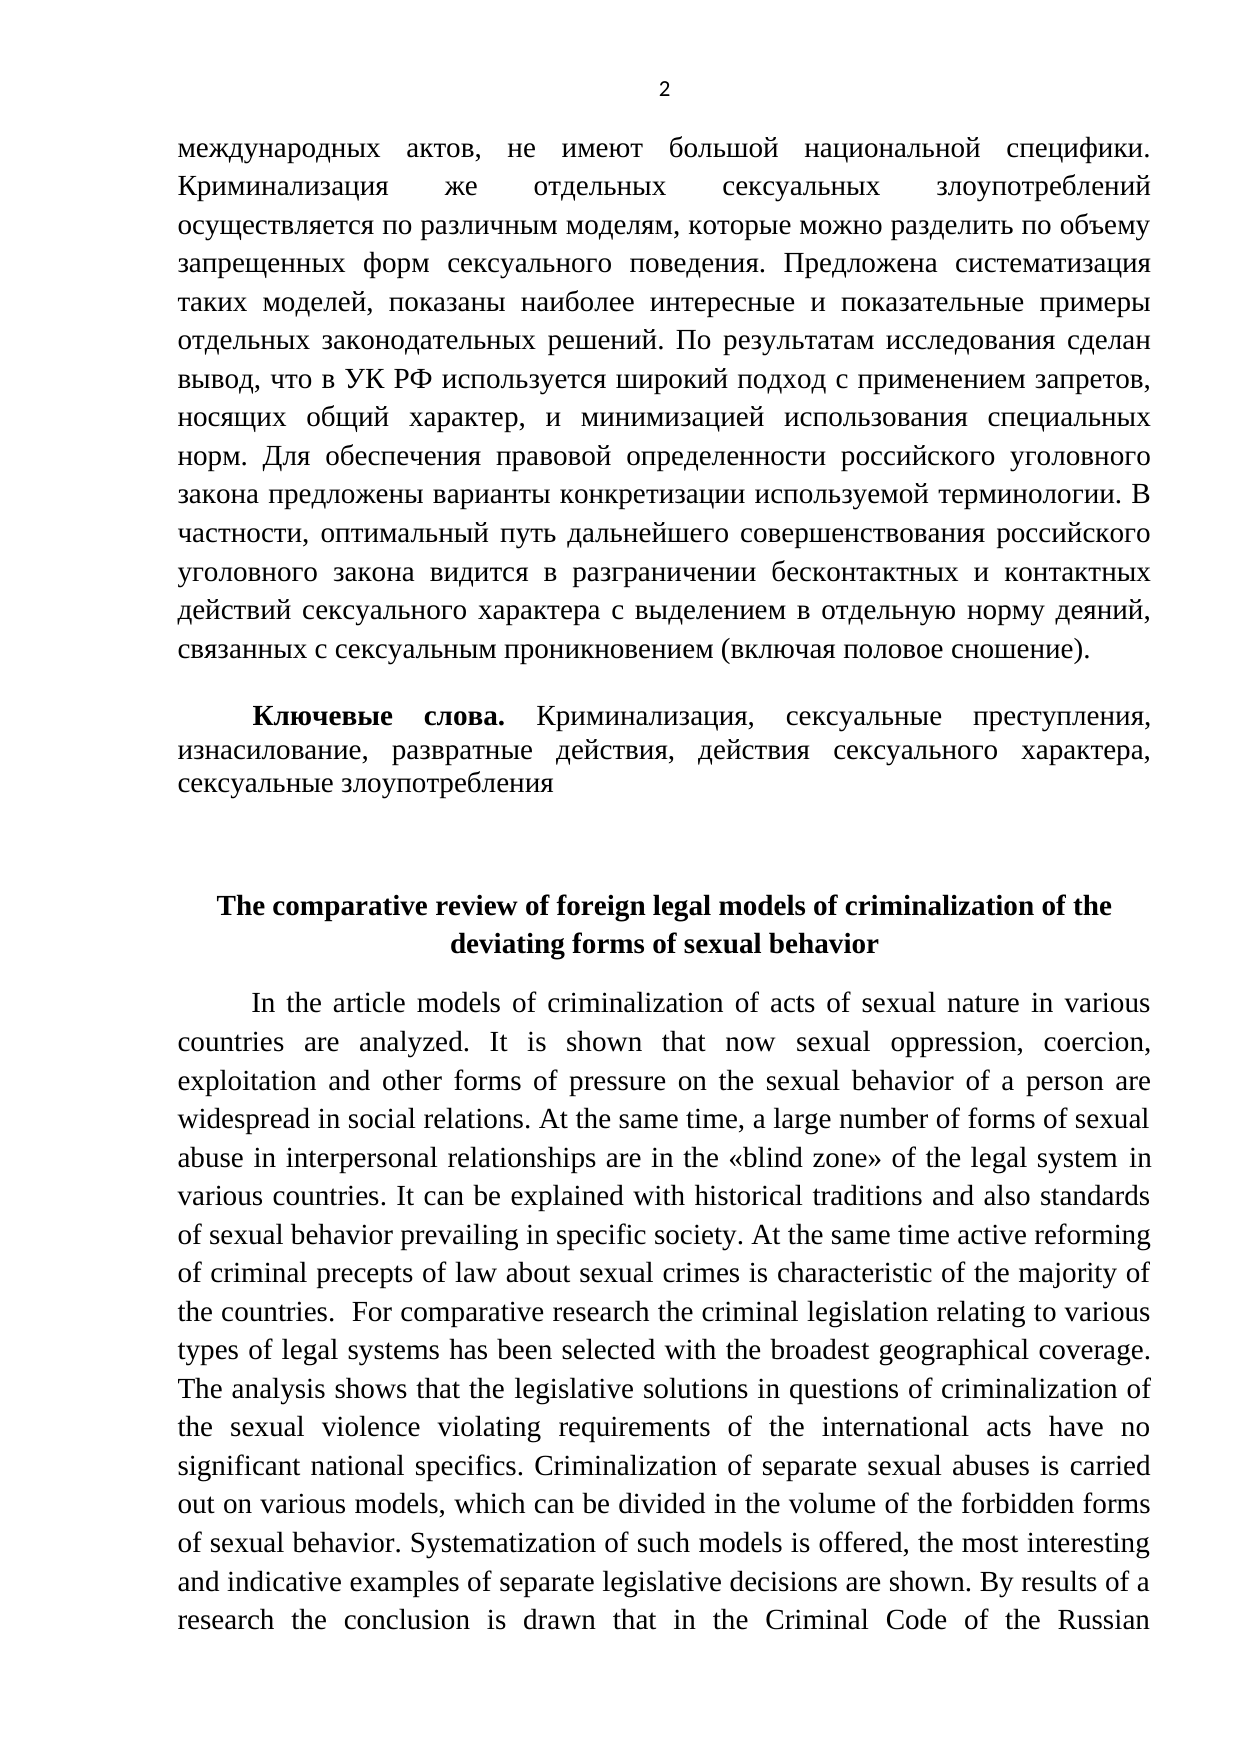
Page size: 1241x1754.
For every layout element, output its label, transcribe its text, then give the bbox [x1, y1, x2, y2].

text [177, 986, 1152, 1636]
text The comparative review of foreign legal models of criminalization of the deviating forms of sexual behavior [177, 888, 1152, 960]
text Ключевые слова. Криминализация, сексуальные преступления, изнасилование, развратные действия, действия сексуального характера, сексуальные злоупотребления [177, 698, 1152, 799]
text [177, 130, 1152, 664]
